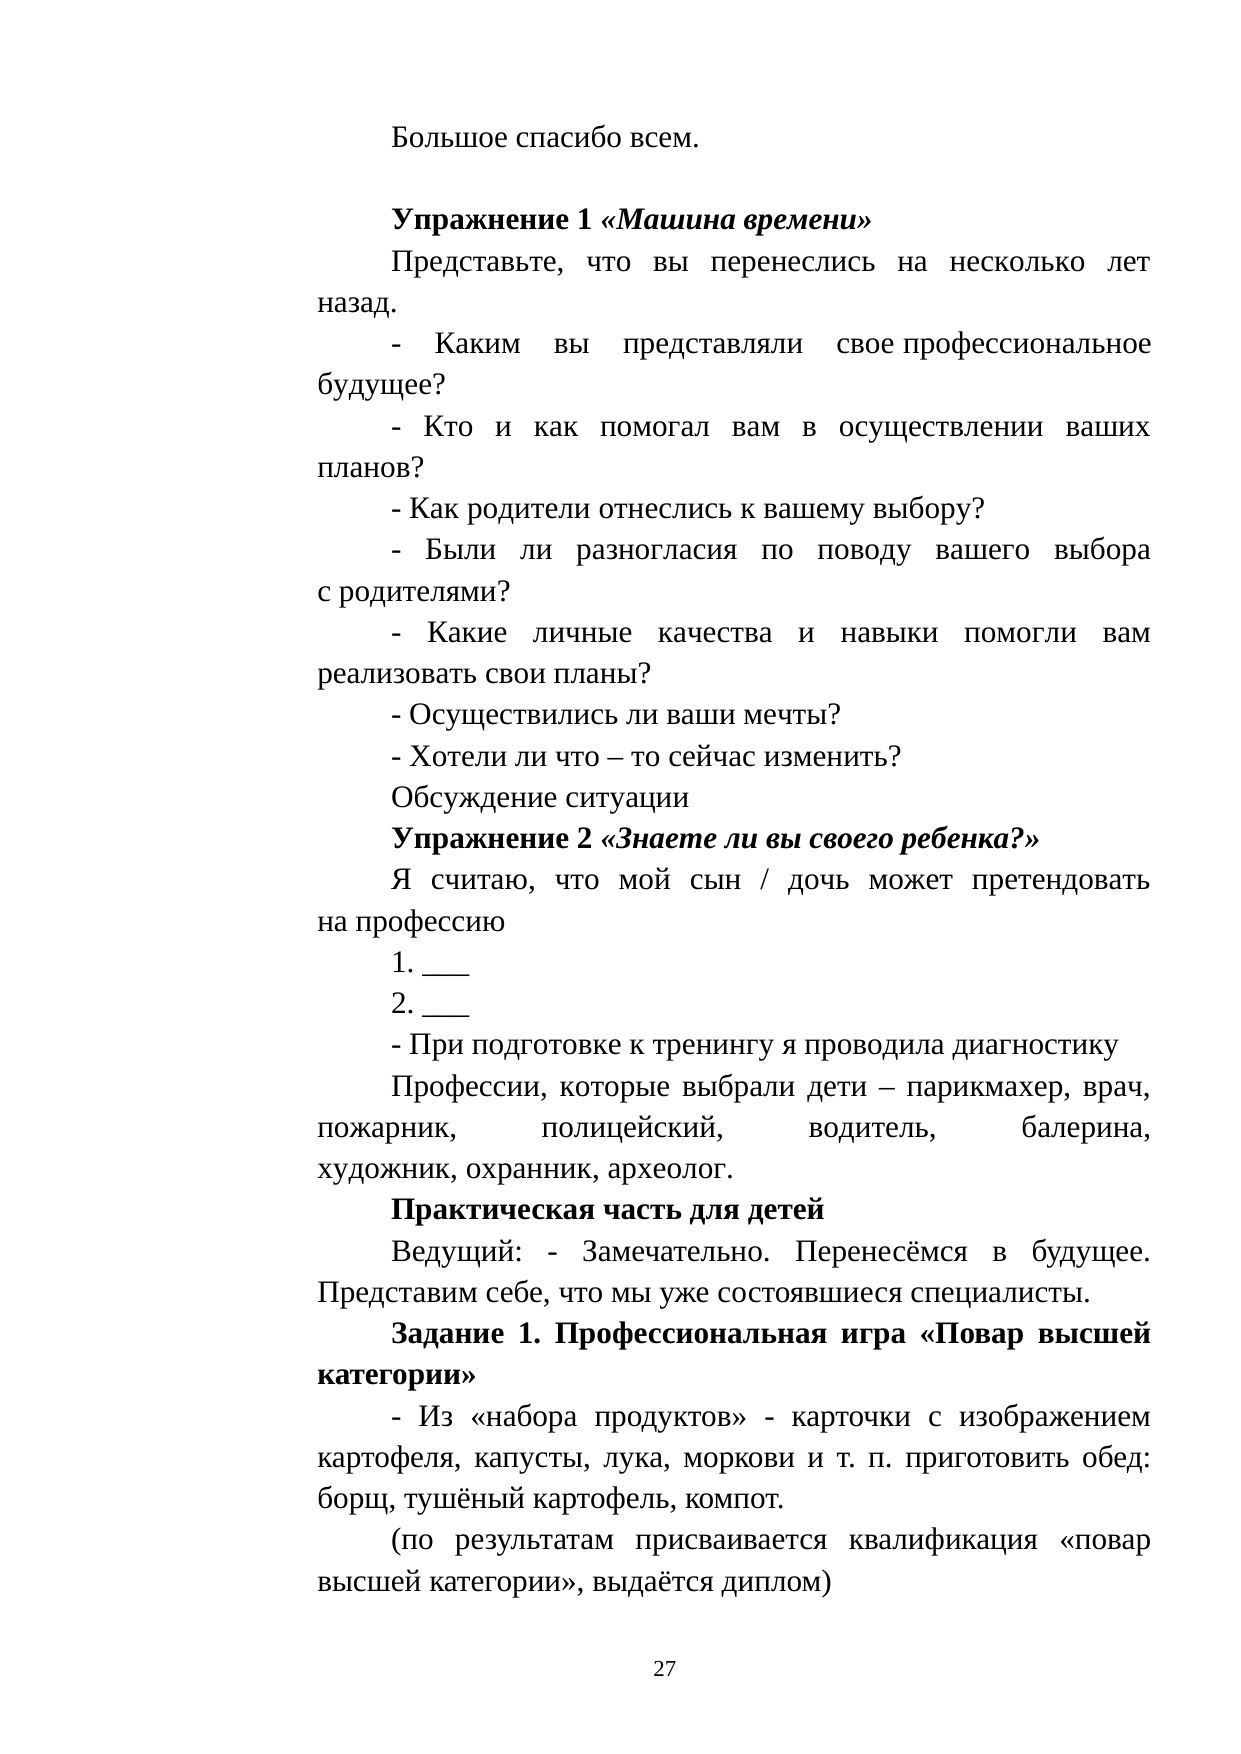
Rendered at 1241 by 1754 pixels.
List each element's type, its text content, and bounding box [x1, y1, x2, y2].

text Упражнение 2 «Знаете ли вы своего ребенка?» [317, 819, 1152, 855]
text Большое спасибо всем. [317, 118, 1152, 154]
text - Как родители отнеслись к вашему выбору? [317, 489, 1152, 525]
text - Какие личные качества и навыки помогли вам реализовать свои планы? [317, 613, 1152, 690]
text Задание 1. Профессиональная игра «Повар высшей категории» [317, 1314, 1152, 1392]
text - Были ли разногласия по поводу вашего выбора с родителями? [317, 531, 1152, 608]
text - Каким вы представляли свое профессиональное будущее? [317, 324, 1152, 402]
text - Осуществились ли ваши мечты? [317, 696, 1152, 732]
text Представьте, что вы перенеслись на несколько лет назад. [317, 242, 1152, 319]
text Упражнение 1 «Машина времени» [317, 201, 1152, 237]
text - Хотели ли что – то сейчас изменить? [317, 737, 1152, 773]
text Практическая часть для детей [317, 1191, 1152, 1227]
text 1. ___ [317, 943, 1152, 979]
text Профессии, которые выбрали дети – парикмахер, врач, пожарник, полицейский, водитель, балерина, художник, охранник, археолог. [317, 1067, 1152, 1185]
text (по результатам присваивается квалификация «повар высшей категории», выдаётся диплом) [317, 1521, 1152, 1598]
text Я считаю, что мой сын / дочь может претендовать на профессию [317, 861, 1152, 938]
text - При подготовке к тренингу я проводила диагностику [317, 1026, 1152, 1062]
text Обсуждение ситуации [317, 778, 1152, 814]
text - Из «набора продуктов» - карточки с изображением картофеля, капусты, лука, моркови и т. п. приготовить обед: борщ, тушёный картофель, компот. [317, 1397, 1152, 1515]
text Ведущий: - Замечательно. Перенесёмся в будущее. Представим себе, что мы уже состоявшиеся специалисты. [317, 1232, 1152, 1309]
text 2. ___ [317, 984, 1152, 1020]
text - Кто и как помогал вам в осуществлении ваших планов? [317, 407, 1152, 484]
